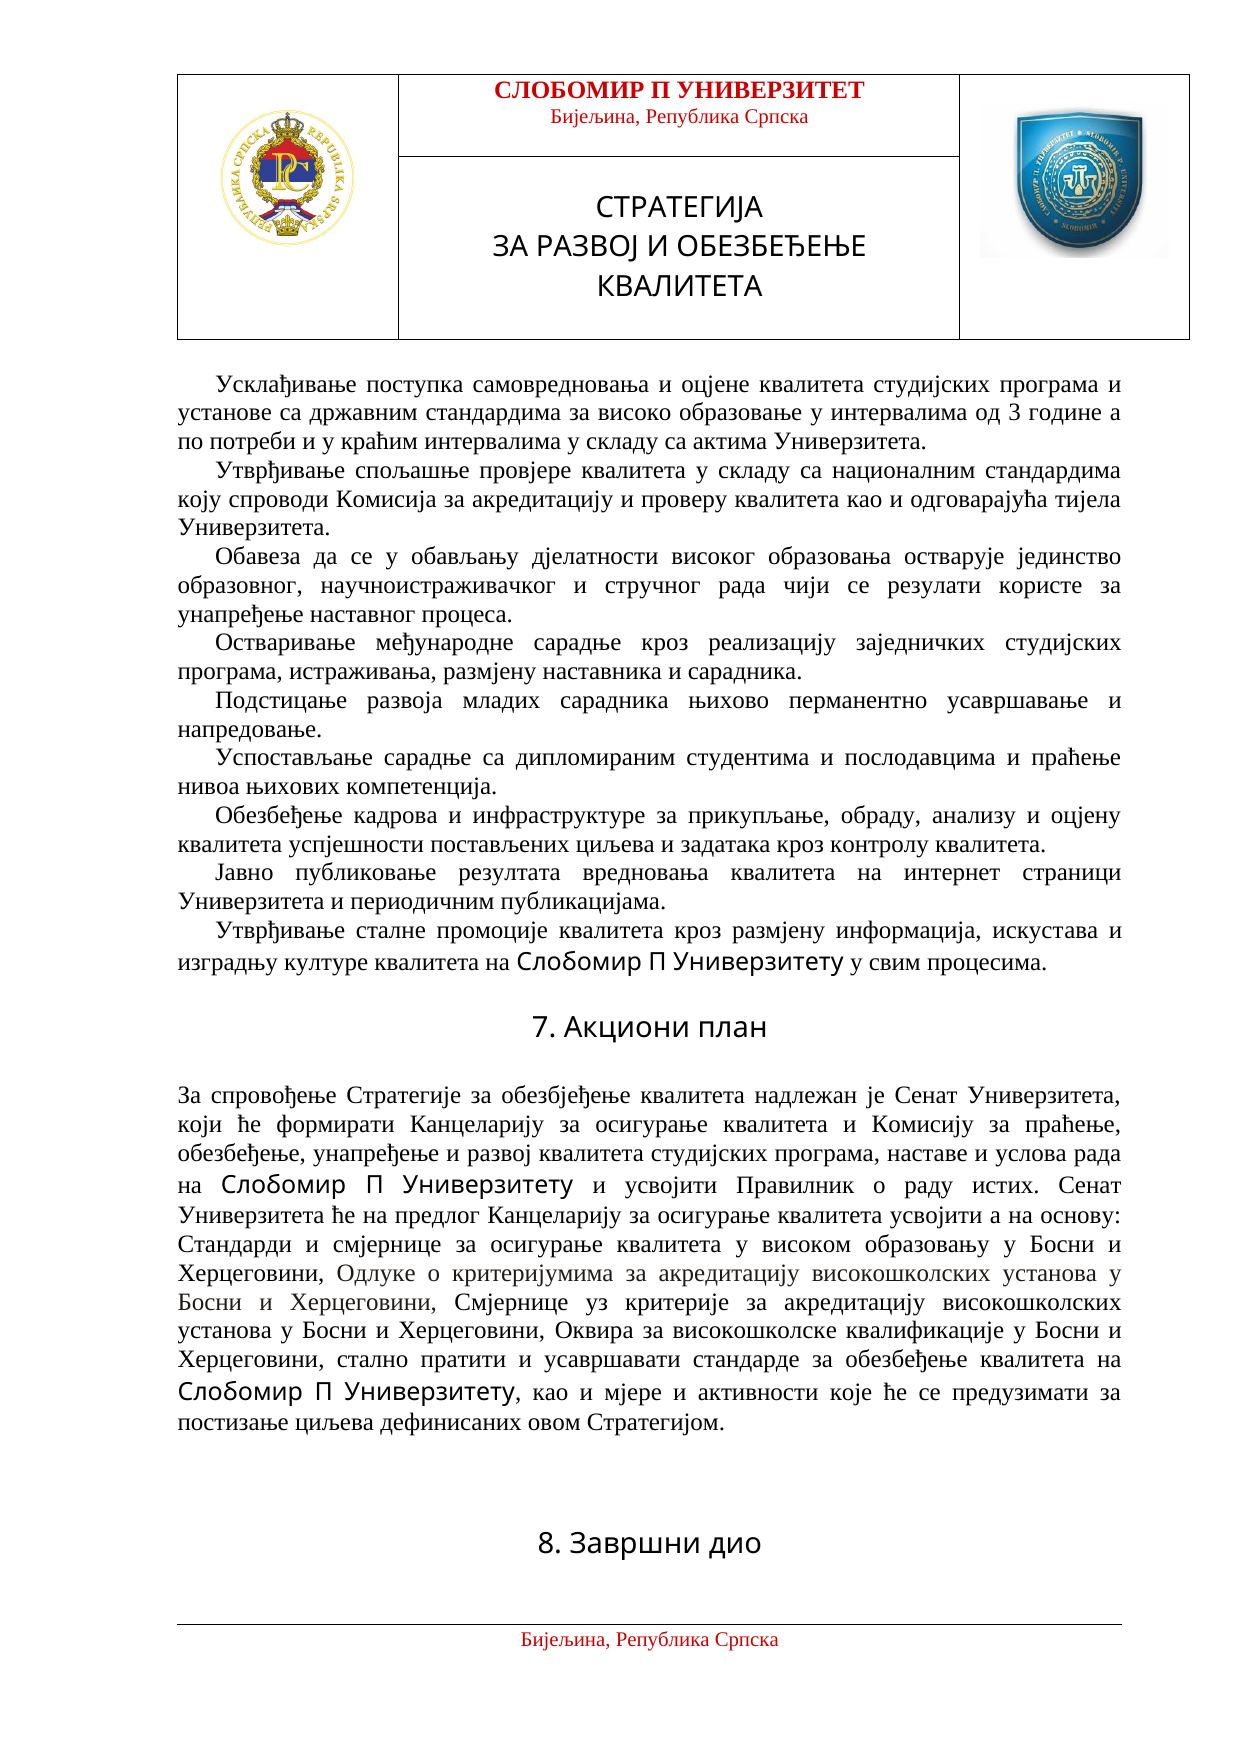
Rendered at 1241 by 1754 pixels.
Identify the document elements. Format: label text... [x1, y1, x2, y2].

list Утврђивање спољашње провјере квалитета у складу са националним стандардима коју спроводи Комисија за акредитацију и проверу квалитета као и одговарајућа тијела Универзитета. [177, 455, 1122, 541]
list Успостављање сарадње са дипломираним студентима и послодавцима и праћење нивоа њихових компетенција. [177, 742, 1122, 800]
list Обавеза да се у обављању дјелатности високог образовања остварује јединство образовног, научноистраживачког и стручног рада чији се резулати користе за унапређење наставног процеса. [177, 541, 1122, 627]
picture [980, 103, 1170, 258]
picture [214, 103, 362, 251]
list Остваривање међународне сарадње кроз реализацију заједничких студијских програма, истраживања, размјену наставника и сарадника. [177, 627, 1122, 685]
list Обезбеђење кадрова и инфраструктуре за прикупљање, обраду, анализу и оцјену квалитета успјешности постављених циљева и задатака кроз контролу квалитета. [177, 800, 1122, 857]
text За спровођење Стратегије за обезбјеђење квалитета надлежан је Сенат Универзитета, који ће формирати Канцеларију за осигурање квалитета и Комисију за праћење, обезбеђење, унапређење и развој квалитета студијских програма, наставе и услова рада на Слобомир П Универзитету и усвојити Правилник о раду истих. Сенат Универзитета ће на предлог Канцеларију за осигурање квалитета усвојити а на основу: Стандарди и смјернице за осигурање квалитета у високом образовању у Босни и Херцеговини, Одлуке о критеријумима за акредитацију високошколских установа у Босни и Херцеговини, Смјернице уз критерије за акредитацију високошколских установа у Босни и Херцеговини, Оквира за високошколске квалификације у Босни и Херцеговини, стално пратити и усавршавати стандарде за обезбеђење квалитета на Слобомир П Универзитету, као и мјере и активности које ће се предузимати за постизање циљева дефинисаних овом Стратегијом. [177, 1080, 1122, 1436]
list Утврђивање сталне промоције квалитета кроз размјену информација, искустaва и изградњу културе квалитета на Слобомир П Универзитету у свим процесима. [177, 915, 1122, 978]
list Усклађивање поступка самовредновања и оцјене квалитета студијских програма и установе са државним стандардима за високо образовање у интервалима од 3 године а по потреби и у краћим интервалима у складу са актима Универзитета. [177, 369, 1122, 455]
list Подстицање развоја младих сарадника њихово перманентно усавршавање и напредовање. [177, 685, 1122, 742]
text 8. Завршни дио [177, 1522, 1122, 1562]
list Јавно публиковање резултата вредновања квалитета на интернет страници Универзитета и периодичним публикацијама. [177, 857, 1122, 915]
text 7. Акциони план [177, 1007, 1122, 1046]
